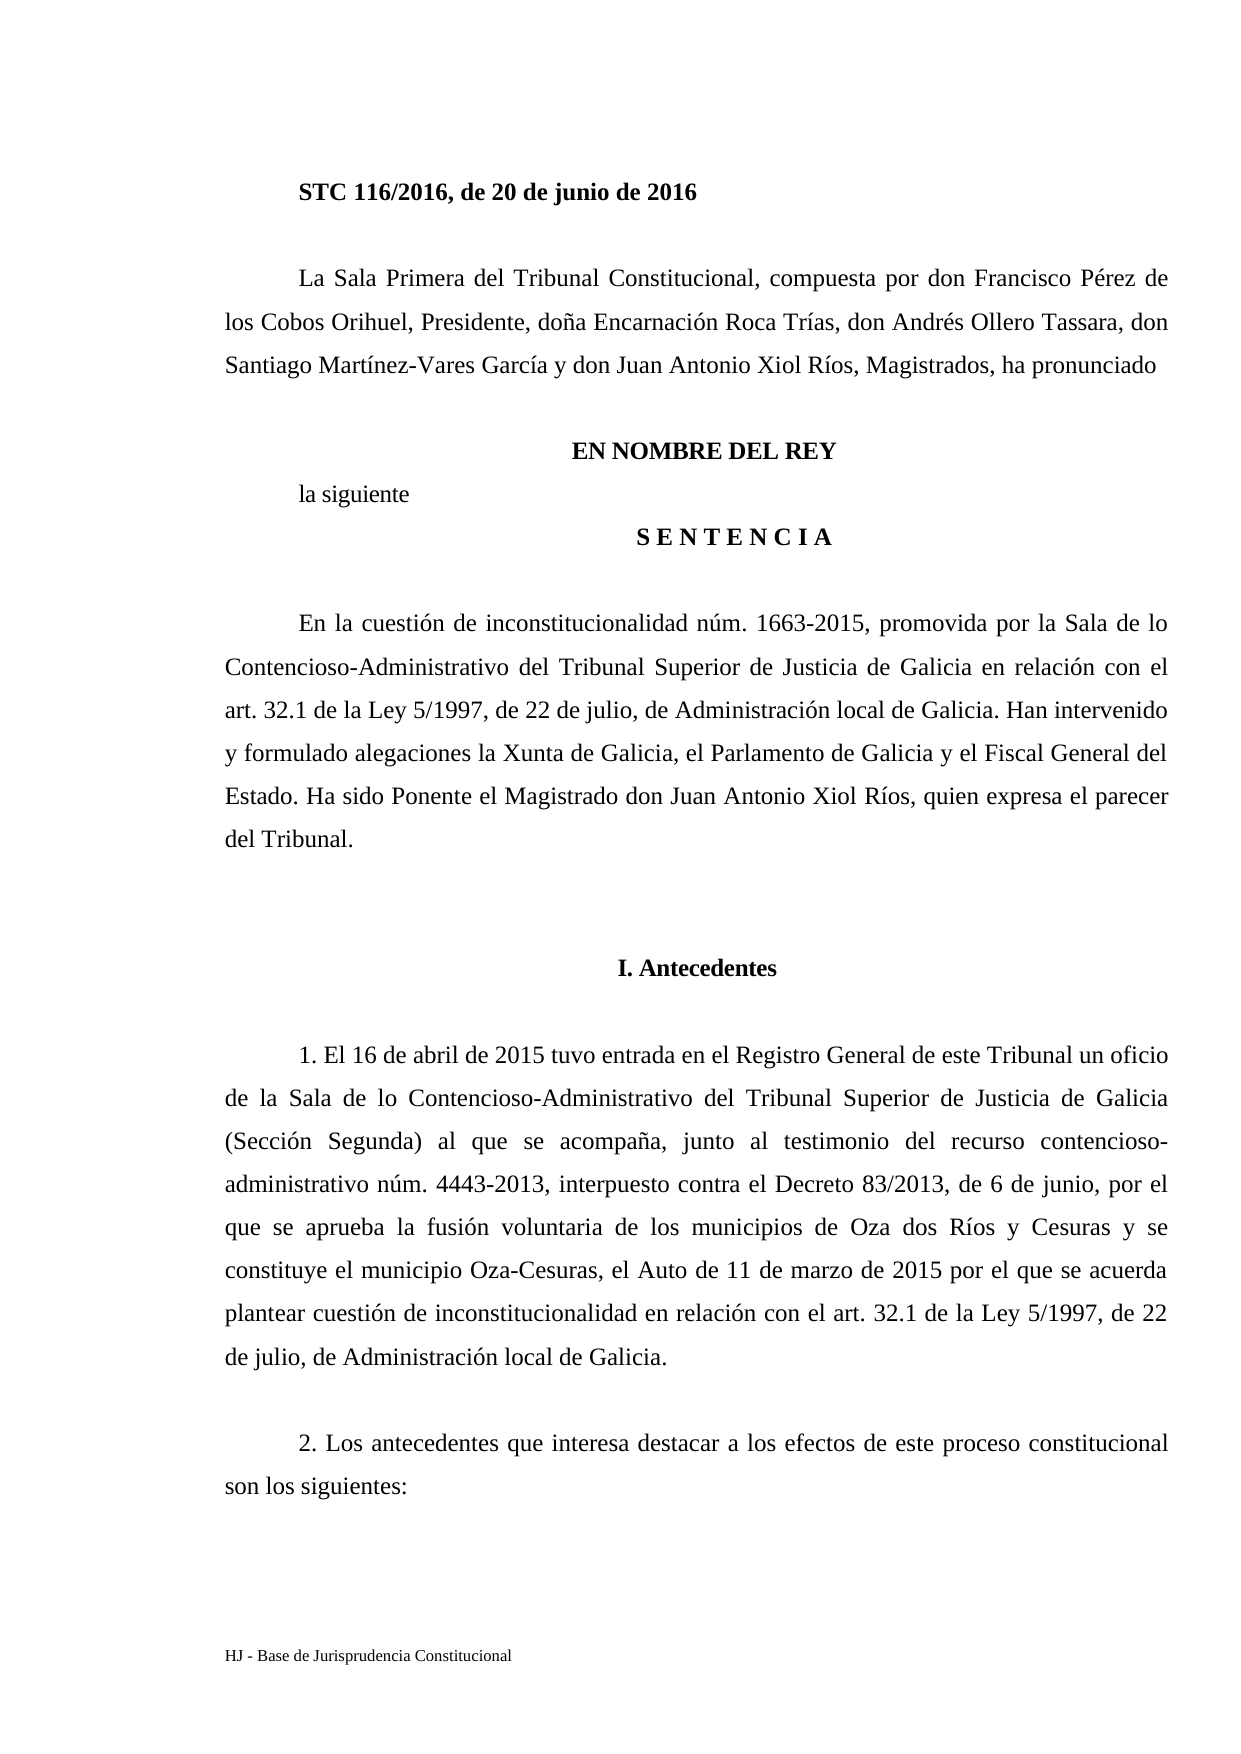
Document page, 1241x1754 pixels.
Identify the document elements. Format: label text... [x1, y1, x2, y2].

text EN NOMBRE DEL REY [224, 436, 1110, 465]
text 2. Los antecedentes que interesa destacar a los efectos de este proceso constitucional son los siguientes: [224, 1428, 1169, 1500]
text la siguiente [224, 479, 1110, 508]
text I. Antecedentes [224, 953, 1169, 982]
text 1. El 16 de abril de 2015 tuvo entrada en el Registro General de este Tribunal un oficio de la Sala de lo Contencioso-Administrativo del Tribunal Superior de Justicia de Galicia (Sección Segunda) al que se acompaña, junto al testimonio del recurso contencioso-administrativo núm. 4443-2013, interpuesto contra el Decreto 83/2013, de 6 de junio, por el que se aprueba la fusión voluntaria de los municipios de Oza dos Ríos y Cesuras y se constituye el municipio Oza-Cesuras, el Auto de 11 de marzo de 2015 por el que se acuerda plantear cuestión de inconstitucionalidad en relación con el art. 32.1 de la Ley 5/1997, de 22 de julio, de Administración local de Galicia. [224, 1040, 1169, 1370]
text STC 116/2016, de 20 de junio de 2016 [224, 177, 1169, 206]
text S E N T E N C I A [224, 522, 1169, 551]
text La Sala Primera del Tribunal Constitucional, compuesta por don Francisco Pérez de los Cobos Orihuel, Presidente, doña Encarnación Roca Trías, don Andrés Ollero Tassara, don Santiago Martínez-Vares García y don Juan Antonio Xiol Ríos, Magistrados, ha pronunciado [224, 263, 1169, 378]
text En la cuestión de inconstitucionalidad núm. 1663-2015, promovida por la Sala de lo Contencioso-Administrativo del Tribunal Superior de Justicia de Galicia en relación con el art. 32.1 de la Ley 5/1997, de 22 de julio, de Administración local de Galicia. Han intervenido y formulado alegaciones la Xunta de Galicia, el Parlamento de Galicia y el Fiscal General del Estado. Ha sido Ponente el Magistrado don Juan Antonio Xiol Ríos, quien expresa el parecer del Tribunal. [224, 608, 1169, 853]
